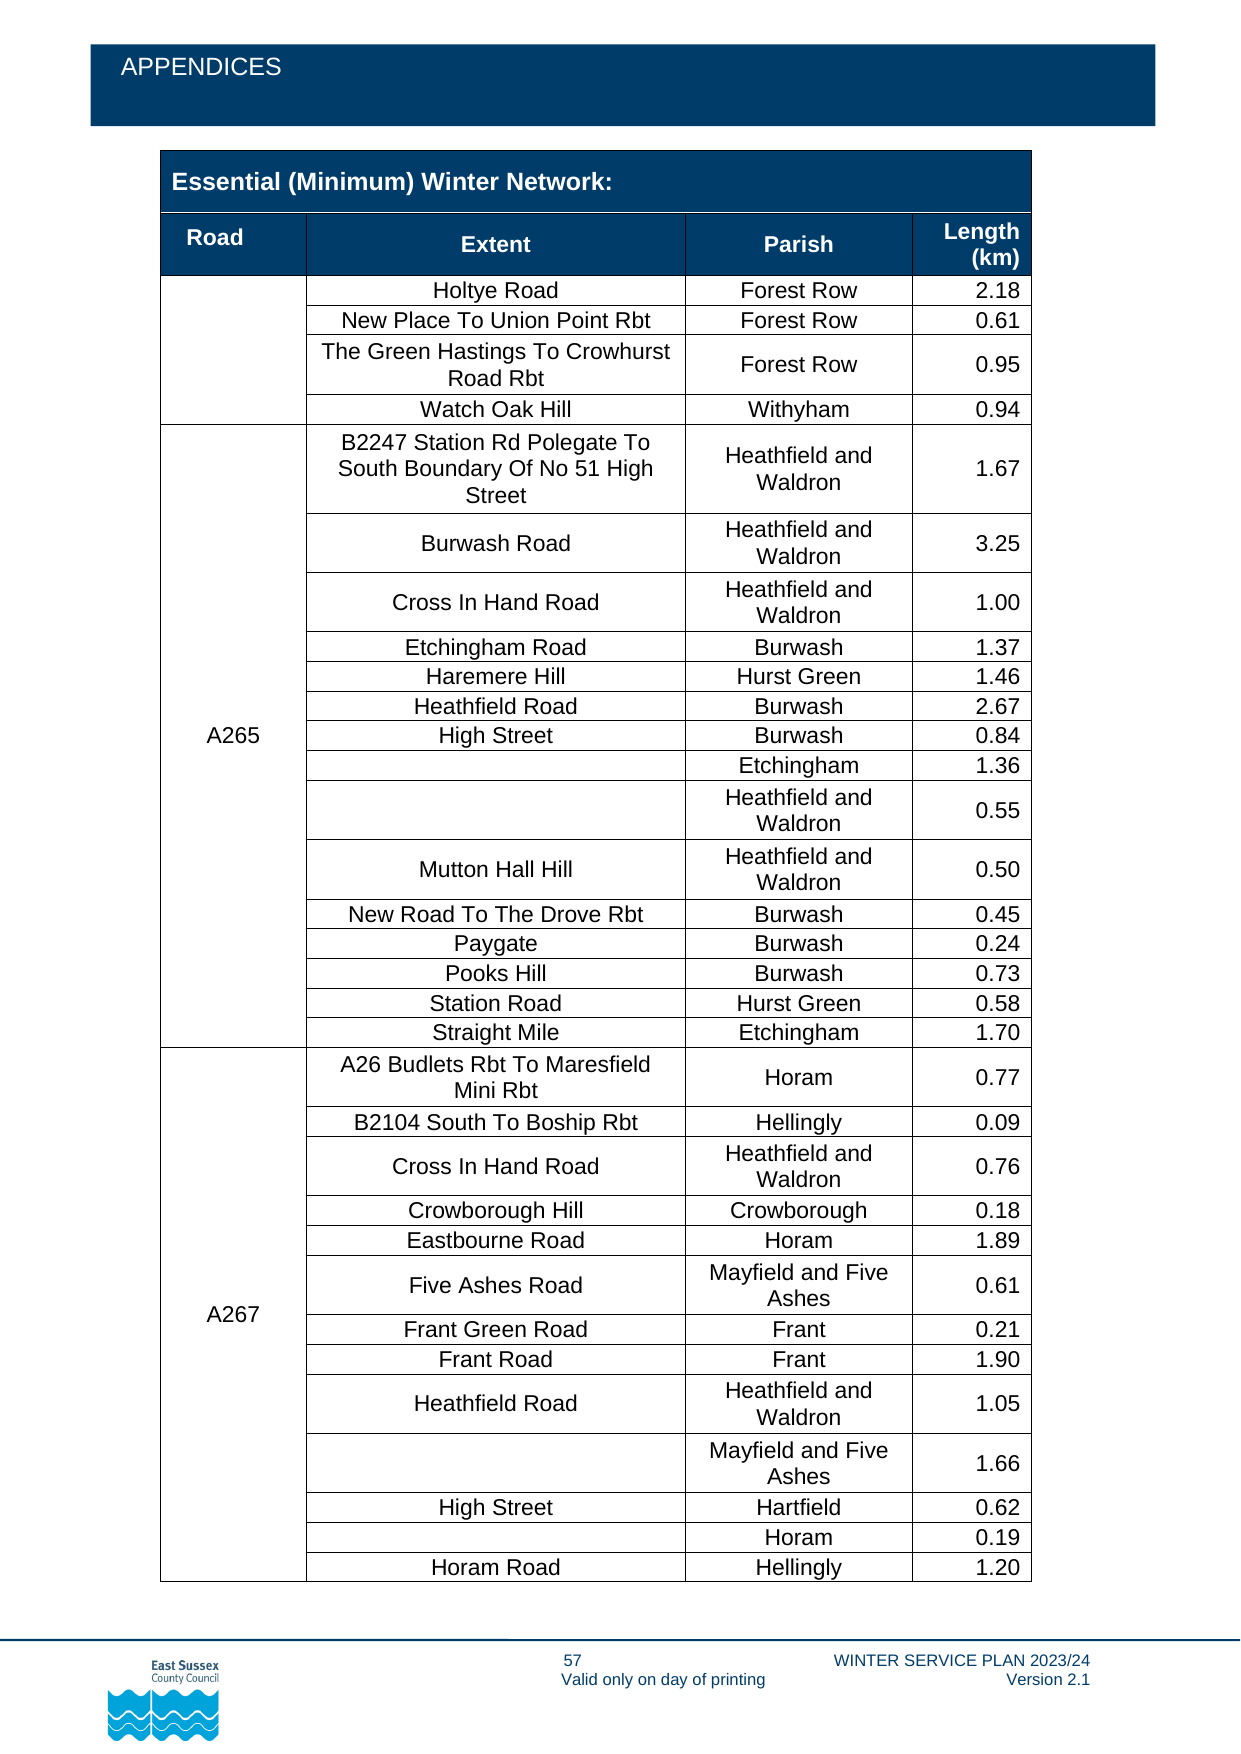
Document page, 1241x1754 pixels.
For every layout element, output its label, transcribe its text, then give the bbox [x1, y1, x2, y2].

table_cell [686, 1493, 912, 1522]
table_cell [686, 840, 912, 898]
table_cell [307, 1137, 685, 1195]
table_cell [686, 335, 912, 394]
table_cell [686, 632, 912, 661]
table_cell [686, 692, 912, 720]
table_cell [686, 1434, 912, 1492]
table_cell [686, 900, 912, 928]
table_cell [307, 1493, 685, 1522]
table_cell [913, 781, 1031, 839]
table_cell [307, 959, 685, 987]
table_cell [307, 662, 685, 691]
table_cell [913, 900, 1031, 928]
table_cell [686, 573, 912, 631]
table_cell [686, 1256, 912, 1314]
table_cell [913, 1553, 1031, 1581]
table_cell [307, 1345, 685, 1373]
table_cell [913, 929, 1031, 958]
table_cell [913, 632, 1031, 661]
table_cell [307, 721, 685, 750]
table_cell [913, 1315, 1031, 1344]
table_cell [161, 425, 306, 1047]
table_cell Road [161, 214, 306, 275]
picture [107, 1660, 219, 1741]
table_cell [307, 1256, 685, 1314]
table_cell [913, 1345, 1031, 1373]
table_cell Extent [307, 214, 685, 275]
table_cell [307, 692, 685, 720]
table_header Essential (Minimum) Winter Network: [161, 151, 1031, 212]
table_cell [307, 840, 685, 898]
table_cell Length (km) [913, 214, 1031, 275]
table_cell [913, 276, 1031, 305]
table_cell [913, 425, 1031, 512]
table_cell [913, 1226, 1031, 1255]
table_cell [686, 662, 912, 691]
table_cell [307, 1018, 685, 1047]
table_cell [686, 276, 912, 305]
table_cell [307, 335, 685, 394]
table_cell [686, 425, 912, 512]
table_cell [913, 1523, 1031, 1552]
picture [190, 1735, 205, 1741]
table_cell Parish [686, 214, 912, 275]
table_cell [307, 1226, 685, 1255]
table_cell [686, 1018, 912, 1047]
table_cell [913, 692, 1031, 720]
picture [166, 1735, 181, 1741]
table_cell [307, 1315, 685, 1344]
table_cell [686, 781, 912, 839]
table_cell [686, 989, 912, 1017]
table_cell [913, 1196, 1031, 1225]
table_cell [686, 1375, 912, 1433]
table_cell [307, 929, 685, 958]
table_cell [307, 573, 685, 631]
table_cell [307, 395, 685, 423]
picture [121, 1735, 137, 1741]
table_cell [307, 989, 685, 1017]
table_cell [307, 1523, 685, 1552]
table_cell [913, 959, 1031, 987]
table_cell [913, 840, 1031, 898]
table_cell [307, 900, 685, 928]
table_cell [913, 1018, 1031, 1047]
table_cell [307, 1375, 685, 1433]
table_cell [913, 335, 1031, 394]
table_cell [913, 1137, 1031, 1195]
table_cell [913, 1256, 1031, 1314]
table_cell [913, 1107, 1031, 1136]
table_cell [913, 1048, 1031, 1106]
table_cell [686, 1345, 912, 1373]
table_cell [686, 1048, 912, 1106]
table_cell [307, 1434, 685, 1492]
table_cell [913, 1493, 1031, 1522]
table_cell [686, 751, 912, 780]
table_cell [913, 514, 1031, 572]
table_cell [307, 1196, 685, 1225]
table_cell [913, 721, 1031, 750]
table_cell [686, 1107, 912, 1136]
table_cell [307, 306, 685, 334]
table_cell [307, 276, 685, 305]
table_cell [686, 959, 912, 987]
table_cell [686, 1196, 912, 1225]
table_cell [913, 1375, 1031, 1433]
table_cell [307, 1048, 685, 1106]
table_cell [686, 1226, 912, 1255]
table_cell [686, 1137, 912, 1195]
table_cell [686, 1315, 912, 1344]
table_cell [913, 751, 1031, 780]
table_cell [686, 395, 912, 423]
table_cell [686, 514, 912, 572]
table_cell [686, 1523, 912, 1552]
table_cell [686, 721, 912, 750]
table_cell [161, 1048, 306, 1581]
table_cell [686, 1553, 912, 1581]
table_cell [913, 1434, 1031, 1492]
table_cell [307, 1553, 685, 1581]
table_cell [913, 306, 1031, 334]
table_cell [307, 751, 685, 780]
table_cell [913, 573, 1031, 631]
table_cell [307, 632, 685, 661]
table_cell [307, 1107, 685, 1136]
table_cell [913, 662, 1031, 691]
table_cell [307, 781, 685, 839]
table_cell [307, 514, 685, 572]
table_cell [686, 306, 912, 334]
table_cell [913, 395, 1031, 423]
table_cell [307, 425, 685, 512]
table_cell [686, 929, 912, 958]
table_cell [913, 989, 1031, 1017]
